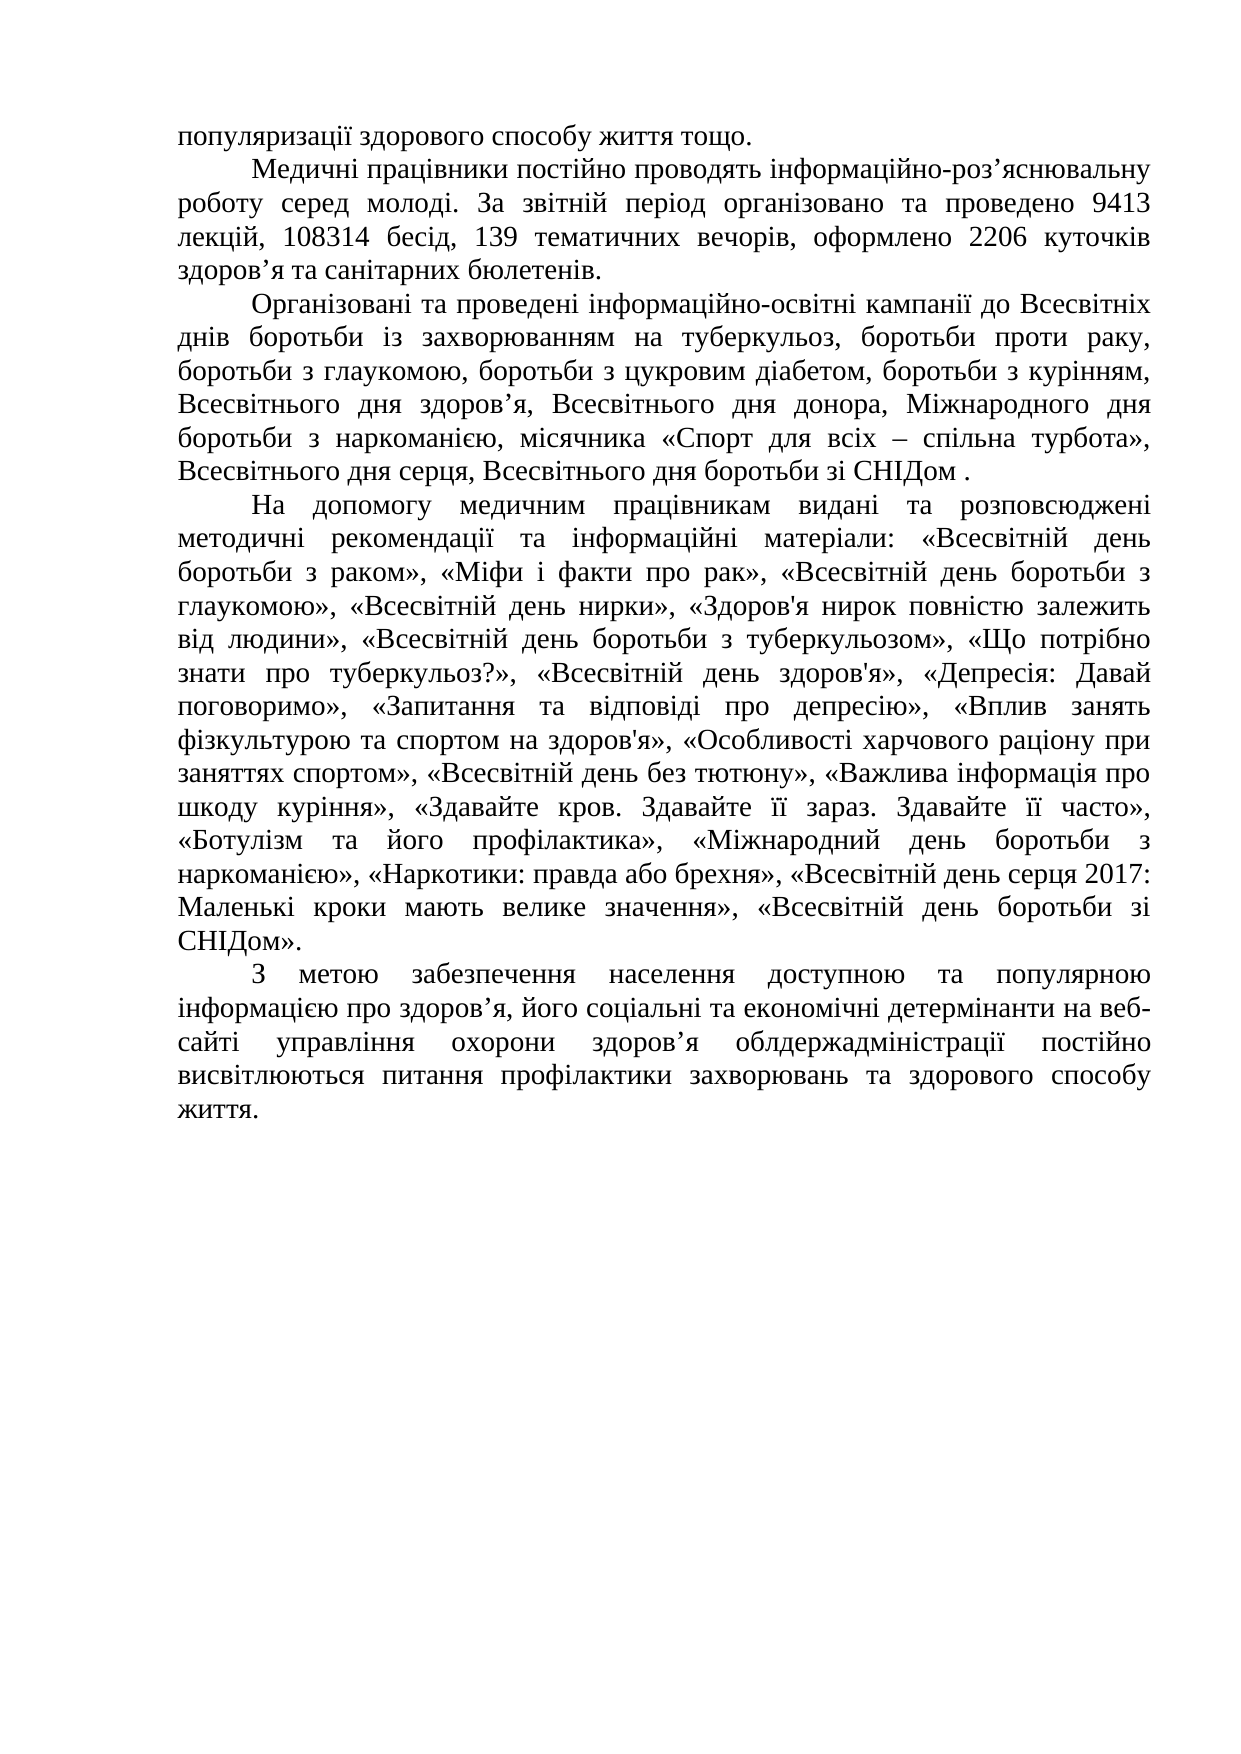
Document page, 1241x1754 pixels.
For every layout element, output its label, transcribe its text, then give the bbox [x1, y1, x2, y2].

text З метою забезпечення населення доступною та популярною інформацією про здоров’я, його соціальні та економічні детермінанти на веб-сайті управління охорони здоров’я облдержадміністрації постійно висвітлюються питання профілактики захворювань та здорового способу життя. [177, 957, 1152, 1124]
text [177, 118, 1152, 152]
text Організовані та проведені інформаційно-освітні кампанії до Всесвітніх днів боротьби із захворюванням на туберкульоз, боротьби проти раку, боротьби з глаукомою, боротьби з цукровим діабетом, боротьби з курінням, Всесвітнього дня здоров’я, Всесвітнього дня донора, Міжнародного дня боротьби з наркоманією, місячника «Спорт для всіх – спільна турбота», Всесвітнього дня серця, Всесвітнього дня боротьби зі СНІДом . [177, 286, 1152, 487]
text На допомогу медичним працівникам видані та розповсюджені методичні рекомендації та інформаційні матеріали: «Всесвітній день боротьби з раком», «Міфи і факти про рак», «Всесвітній день боротьби з глаукомою», «Всесвітній день нирки», «Здоров'я нирок повністю залежить від людини», «Всесвітній день боротьби з туберкульозом», «Що потрібно знати про туберкульоз?», «Всесвітній день здоров'я», «Депресія: Давай поговоримо», «Запитання та відповіді про депресію», «Вплив занять фізкультурою та спортом на здоров'я», «Особливості харчового раціону при заняттях спортом», «Всесвітній день без тютюну», «Важлива інформація про шкоду куріння», «Здавайте кров. Здавайте її зараз. Здавайте її часто», «Ботулізм та його профілактика», «Міжнародний день боротьби з наркоманією», «Наркотики: правда або брехня», «Всесвітній день серця 2017: Маленькі кроки мають велике значення», «Всесвітній день боротьби зі СНІДом». [177, 487, 1152, 957]
text Медичні працівники постійно проводять інформаційно-роз’яснювальну роботу серед молоді. За звітній період організовано та проведено 9413 лекцій, 108314 бесід, 139 тематичних вечорів, оформлено 2206 куточків здоров’я та санітарних бюлетенів. [177, 152, 1152, 286]
